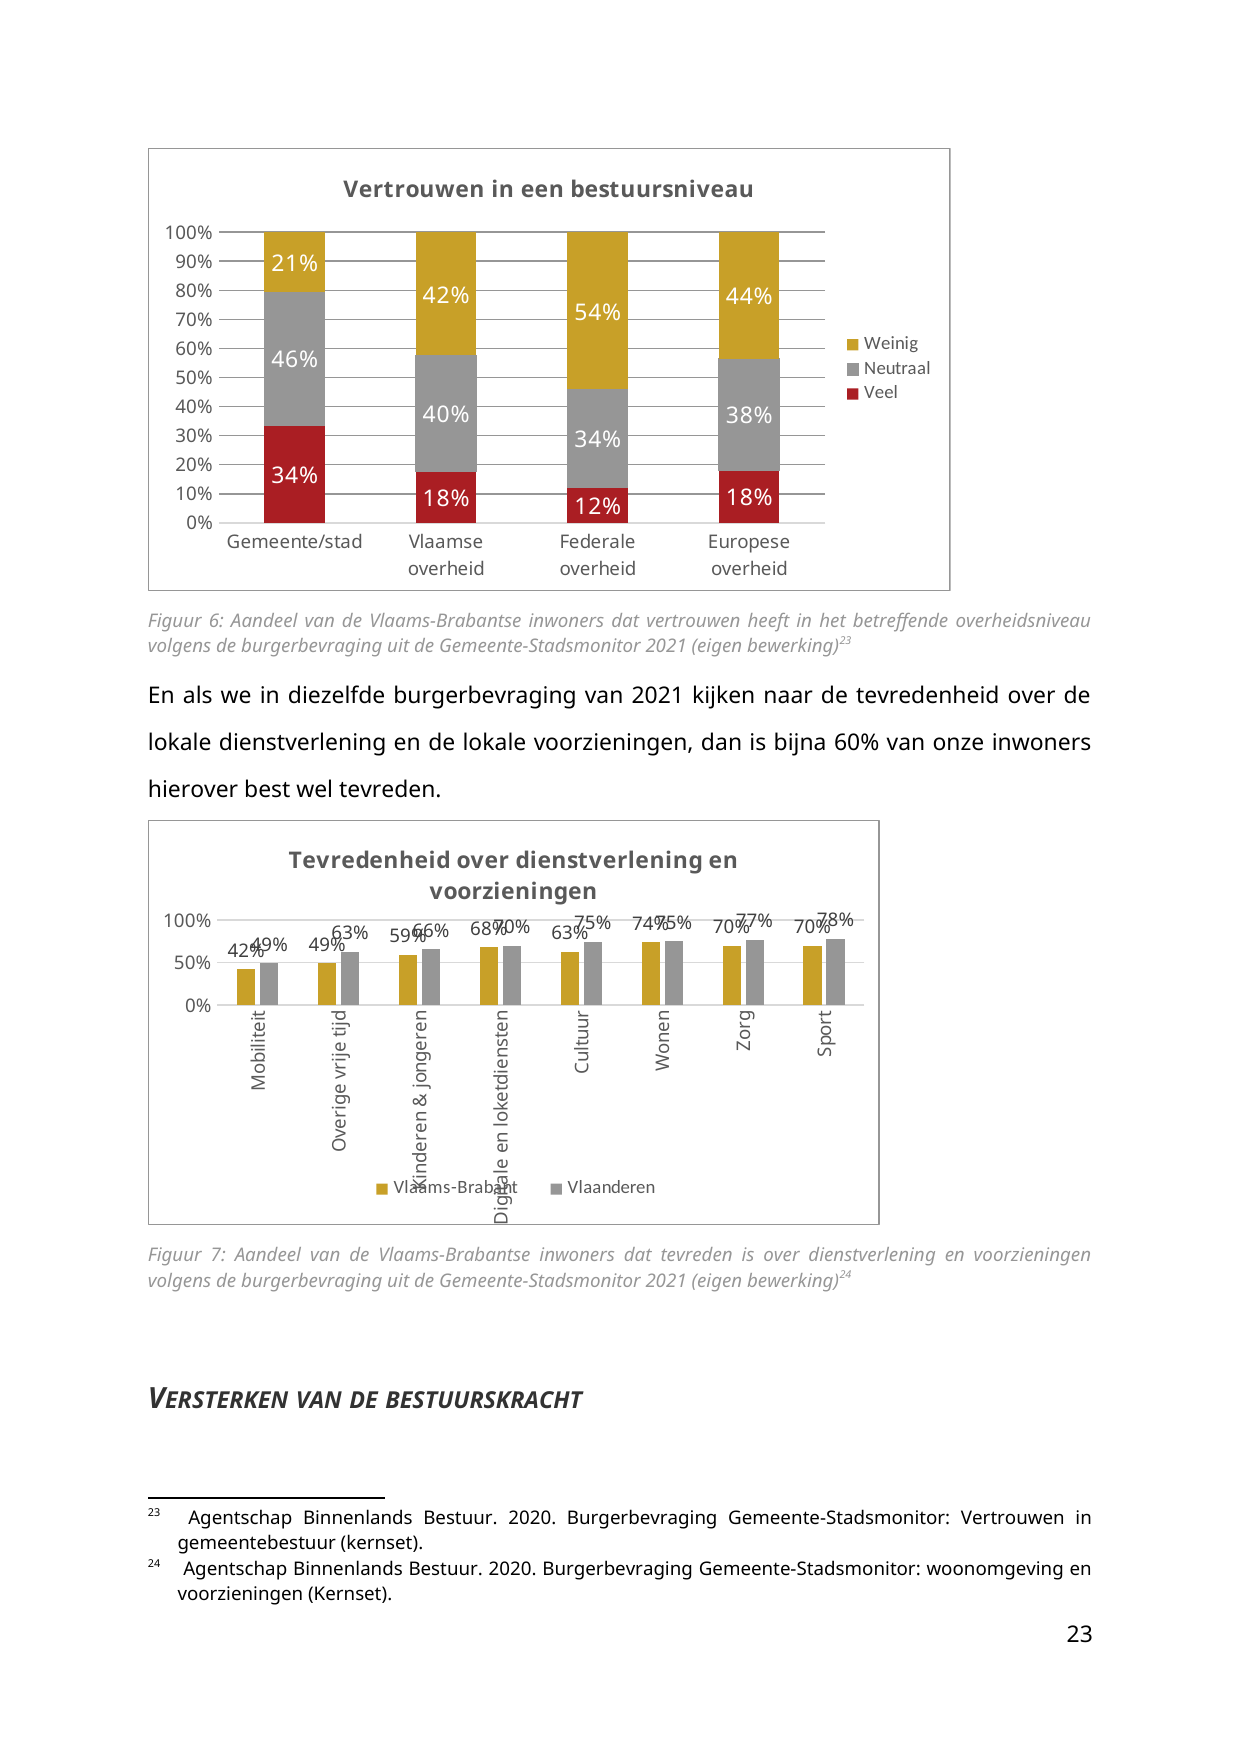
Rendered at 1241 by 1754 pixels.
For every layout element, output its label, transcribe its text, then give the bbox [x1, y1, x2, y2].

subtitle Versterken van de bestuurskracht [148, 1377, 717, 1417]
text En als we in diezelfde burgerbevraging van 2021 kijken naar de tevredenheid over de lokale dienstverlening en de lokale voorzieningen, dan is bijna 60% van onze inwoners hierover best wel tevreden. [148, 679, 1092, 804]
text Figuur 7: Aandeel van de Vlaams-Brabantse inwoners dat tevreden is over dienstverlening en voorzieningen volgens de burgerbevraging uit de Gemeente-Stadsmonitor 2021 (eigen bewerking) [148, 1241, 1092, 1292]
text Figuur 6: Aandeel van de Vlaams-Brabantse inwoners dat vertrouwen heeft in het betreffende overheidsniveau volgens de burgerbevraging uit de Gemeente-Stadsmonitor 2021 (eigen bewerking) [148, 607, 1092, 658]
